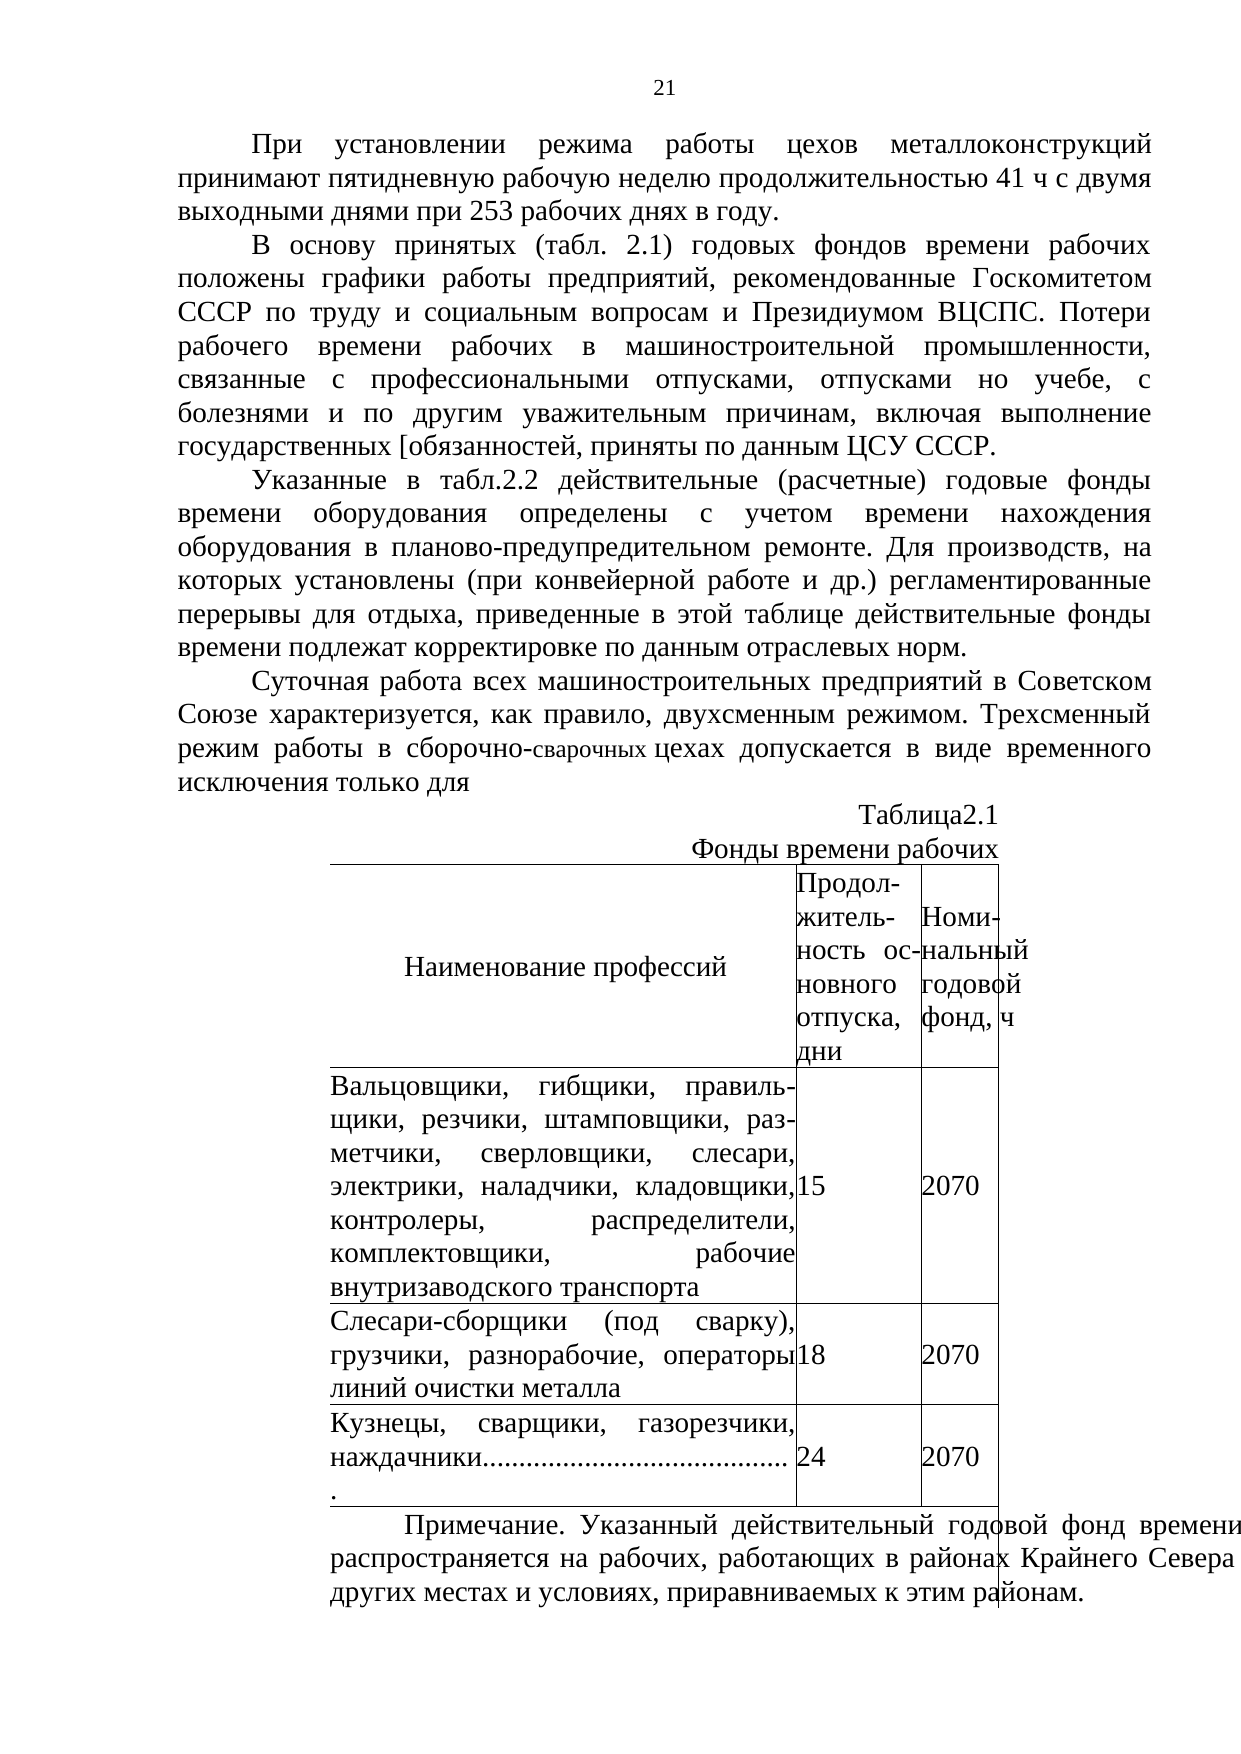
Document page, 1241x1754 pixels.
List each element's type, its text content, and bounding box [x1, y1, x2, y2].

subtitle 2.Режим работы и годовые фонды времени рабочих и оборудования [231, 201, 1069, 315]
table_header Таблица2.1 Фонды времени рабочих [922, 1054, 998, 1255]
table_header Таблица2.1 Фонды времени рабочих [330, 986, 999, 1053]
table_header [922, 1594, 998, 1627]
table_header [797, 1594, 921, 1627]
table_header Таблица2.1 Фонды времени рабочих [330, 1492, 796, 1593]
table_header Таблица2.1 Фонды времени рабочих [922, 1492, 998, 1593]
text В основу принятых (табл. 2.1) годовых фондов времени рабочих положены графики работы предприятий, рекомендованные Госкомитетом СССР по труду и социальным вопросам и Президиумом ВЦСПС. Потери рабочего времени рабочих в машиностроительной промышленности, связанные с профессиональными отпусками, отпусками но учебе, с болезнями и по другим уважительным причинам, включая выполнение государственных [обязанностей, приняты по данным ЦСУ СССР. [177, 415, 1152, 650]
text При установлении режима работы цехов металлоконструкций принимают пятидневную рабочую неделю продолжительностью 41 ч с двумя выходными днями при 253 рабочих днях в году. [177, 315, 1152, 415]
table_header Таблица2.1 Фонды времени рабочих [922, 1256, 998, 1491]
text 7. На основании запланированной выручки от реализации уточните, насколько оптимальным является расчетный объем производства. [177, 126, 1152, 193]
table_header Таблица2.1 Фонды времени рабочих [797, 1054, 921, 1255]
text Суточная работа всех машиностроительных предприятий в Советском Союзе характеризуется, как правило, двухсменным режимом. Трехсменный режим работы в сборочно-сварочных цехах допускается в виде временного исключения только для [177, 851, 1152, 986]
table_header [330, 1594, 796, 1627]
table_header Таблица2.1 Фонды времени рабочих [797, 1256, 921, 1491]
table_header Таблица2.1 Фонды времени рабочих [330, 1054, 796, 1255]
text Указанные в табл.2.2 действительные (расчетные) годовые фонды времени оборудования определены с учетом времени нахождения оборудования в планово-предупредительном ремонте. Для производств, на которых установлены (при конвейерной работе и др.) регламентированные перерывы для отдыха, приведенные в этой таблице действительные фонды времени подлежат корректировке по данным отраслевых норм. [177, 650, 1152, 851]
table_header Таблица2.1 Фонды времени рабочих [797, 1492, 921, 1593]
table_header Таблица2.1 Фонды времени рабочих [330, 1256, 796, 1491]
